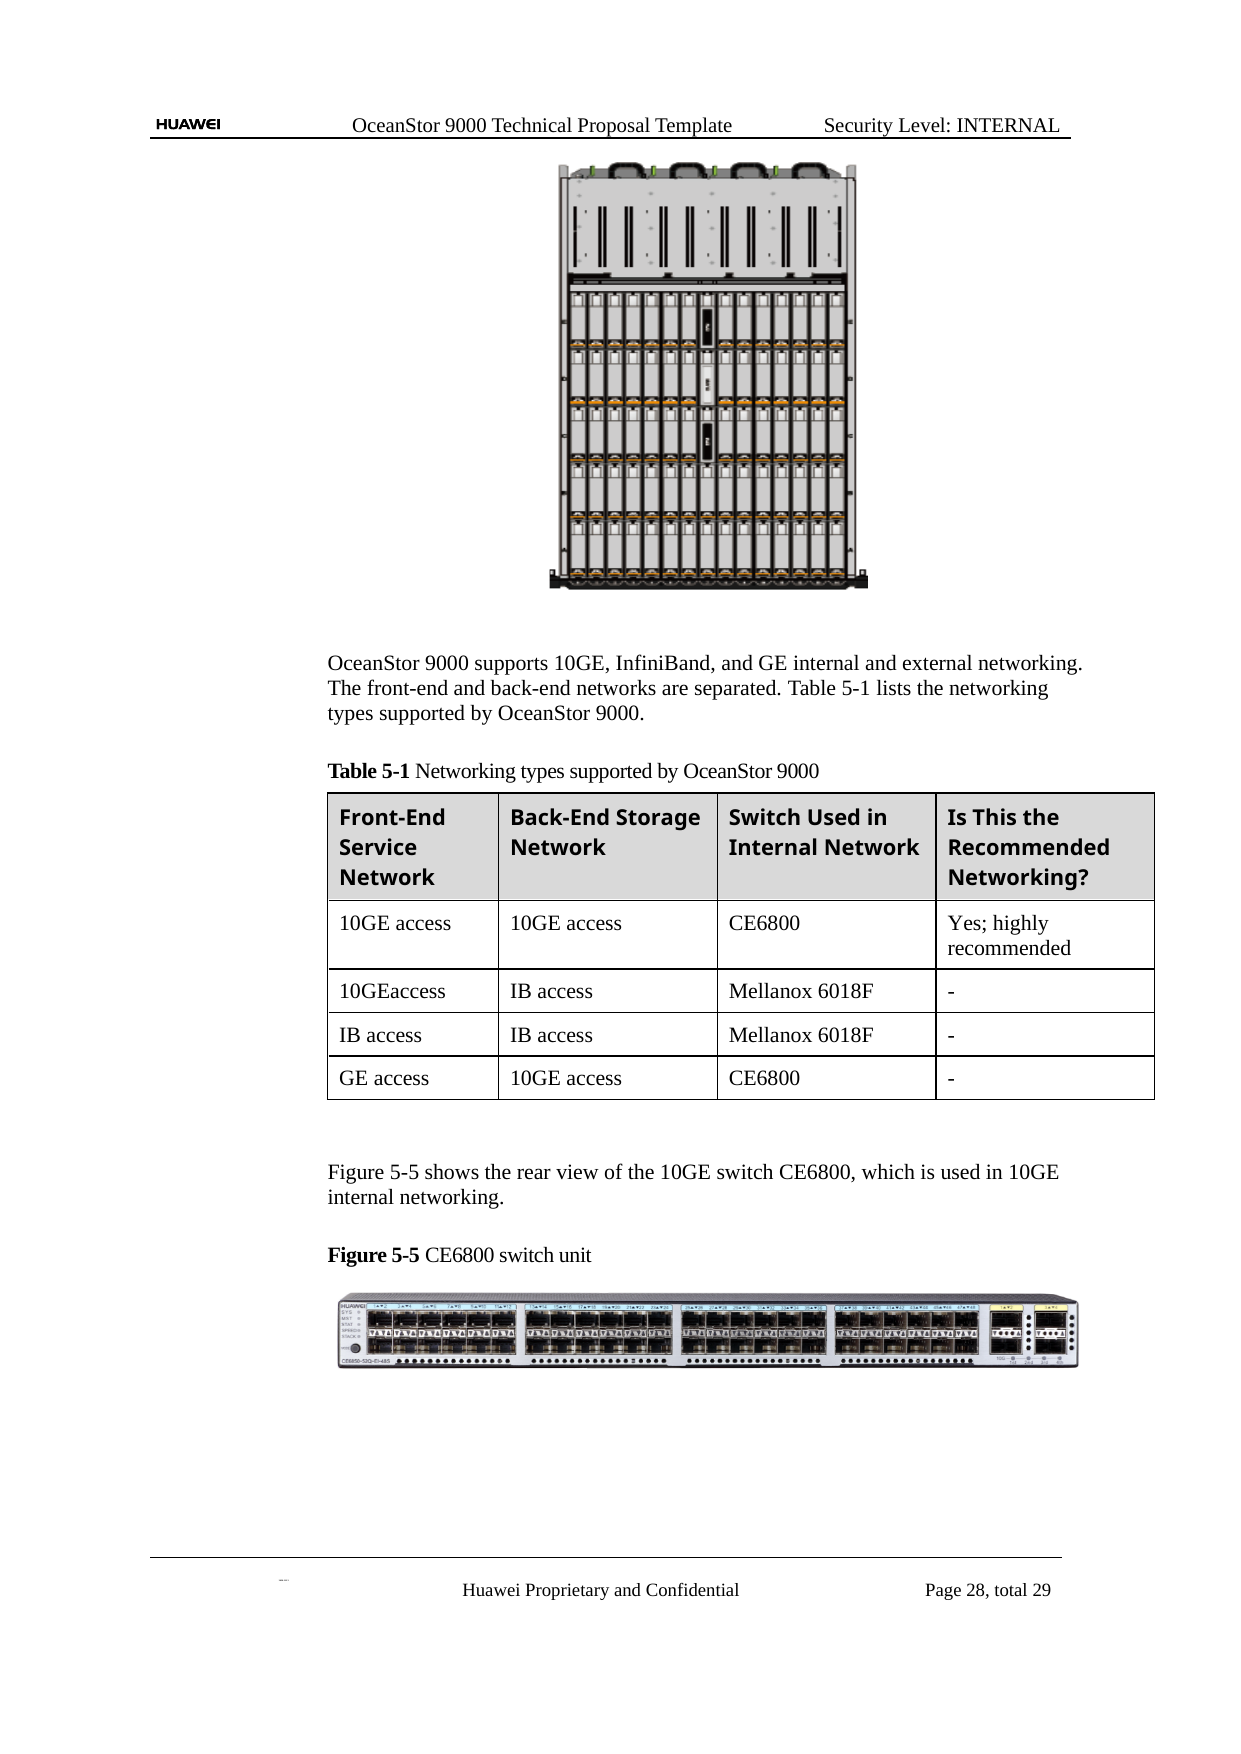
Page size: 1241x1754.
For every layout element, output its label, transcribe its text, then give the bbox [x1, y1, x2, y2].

table_cell Mellanox 6018F [718, 1013, 935, 1055]
table_cell - [937, 1013, 1154, 1055]
table_header Switch Used in Internal Network [718, 794, 935, 899]
table_cell Yes; highly recommended [937, 901, 1154, 968]
table_cell - [937, 1057, 1154, 1098]
table_cell IB access [499, 970, 717, 1012]
table_cell CE6800 [718, 901, 935, 968]
table_header Is This the Recommended Networking? [937, 794, 1154, 899]
table_header Back-End Storage Network [499, 794, 717, 899]
table_cell 10GE access [328, 901, 498, 968]
table_cell IB access [328, 1013, 498, 1055]
text CE6800 switch unit [327, 1242, 1090, 1268]
picture [549, 161, 868, 591]
table_cell 10GE access [499, 901, 717, 968]
table_cell 10GEaccess [328, 969, 498, 1012]
table_cell GE access [328, 1056, 498, 1098]
table_header Front-End Service Network [328, 794, 498, 899]
table_cell IB access [499, 1013, 717, 1055]
text OceanStor 9000 supports 10GE, InfiniBand, and GE internal and external networking. The front-end and back-end networks are separated. Table 5-1 lists the networking types supported by OceanStor 9000. [327, 649, 1090, 725]
table_cell Mellanox 6018F [718, 970, 935, 1012]
table_cell CE6800 [718, 1057, 935, 1098]
picture [327, 1284, 1087, 1377]
text Figure 5-4 shows the rear view of the 10GE switch CE6800, which is used in 10GE internal networking. [327, 1159, 1090, 1209]
table_cell 10GE access [499, 1057, 717, 1098]
table_cell - [937, 970, 1154, 1012]
text Networking types supported by OceanStor 9000 [327, 758, 1090, 784]
